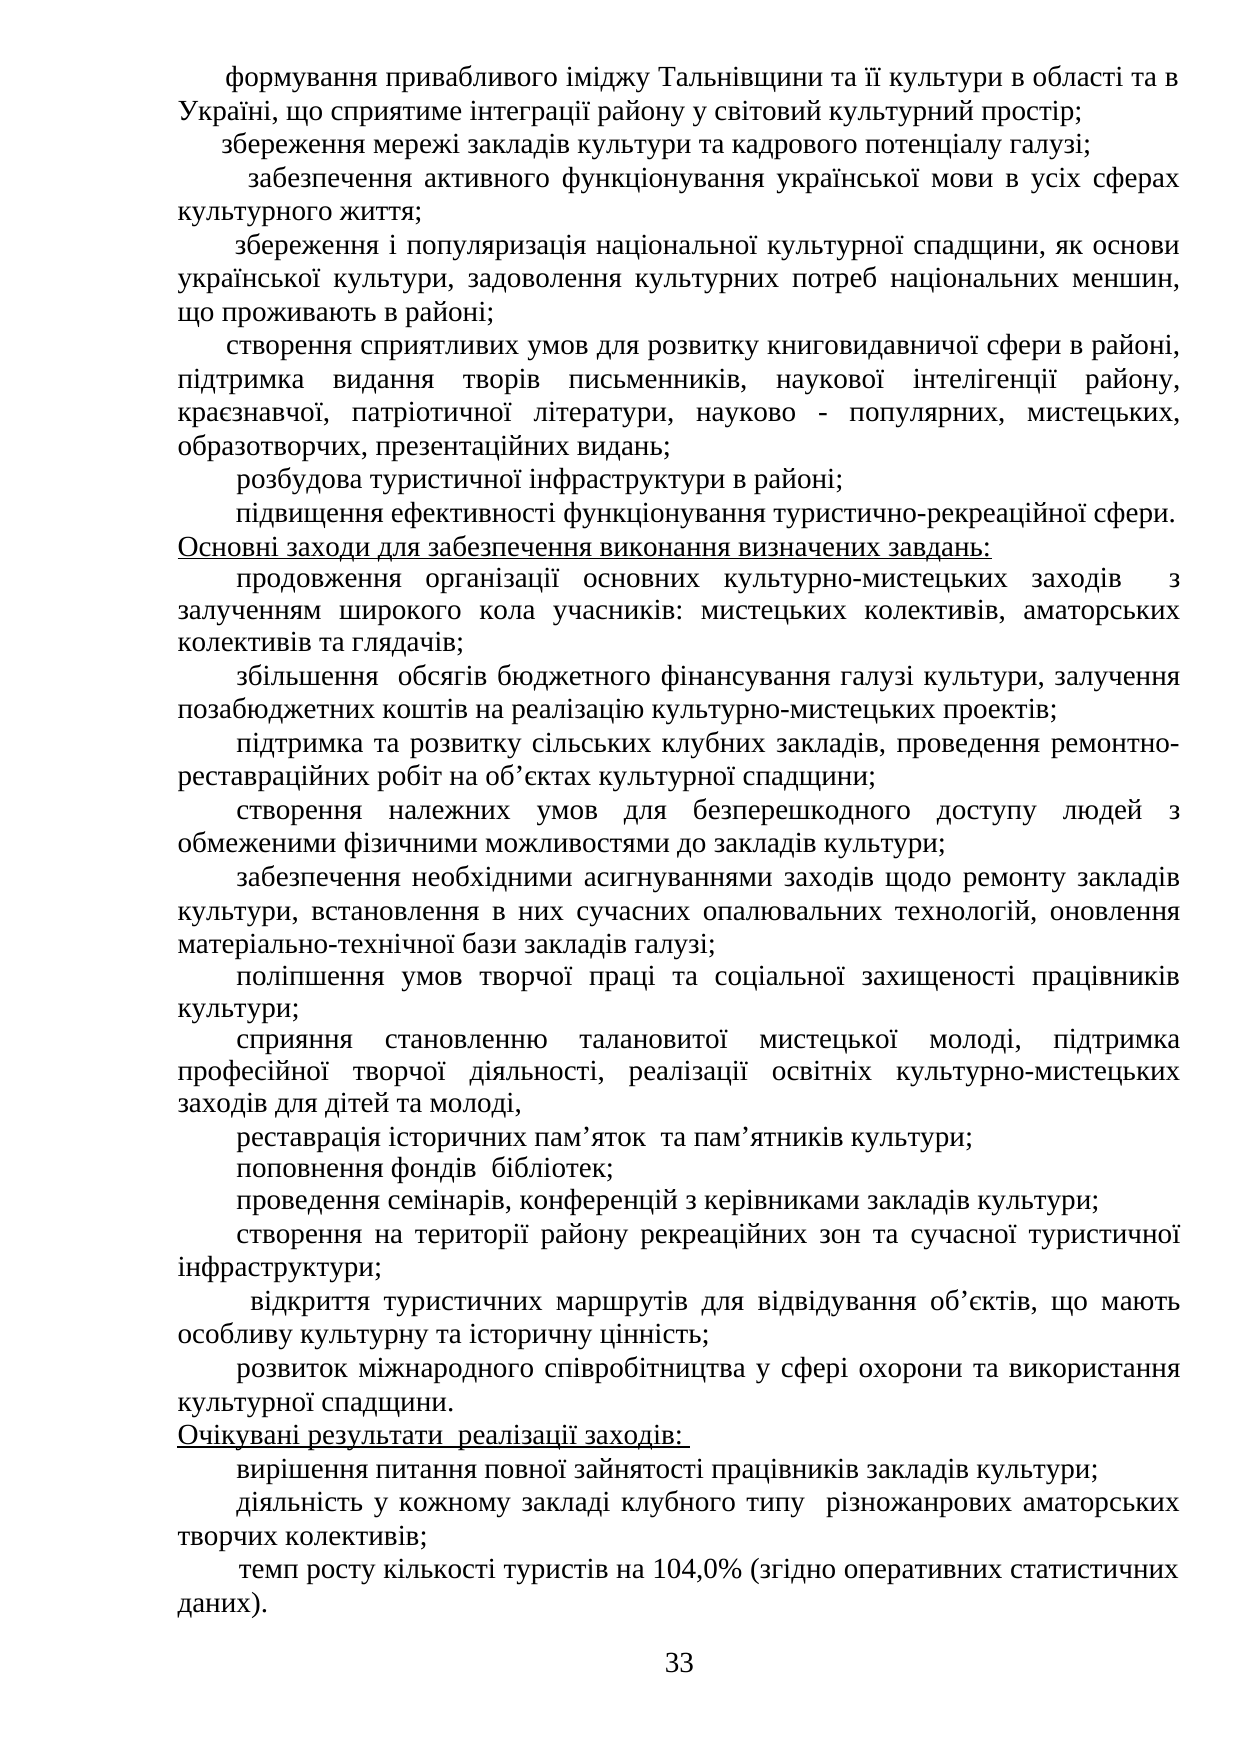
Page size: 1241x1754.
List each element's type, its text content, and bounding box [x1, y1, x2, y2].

text поліпшення умов творчої праці та соціальної захищеності працівників культури; [177, 960, 1181, 1023]
text розбудова туристичної інфраструктури в районі; [177, 462, 1181, 495]
text Очікувані результати реалізації заходів: [177, 1417, 1181, 1451]
text збільшення обсягів бюджетного фінансування галузі культури, залучення позабюджетних коштів на реалізацію культурно-мистецьких проектів; [177, 658, 1181, 725]
text створення належних умов для безперешкодного доступу людей з обмеженими фізичними можливостями до закладів культури; [177, 792, 1181, 859]
text розвиток міжнародного співробітництва у сфері охорони та використання культурної спадщини. [177, 1350, 1181, 1417]
text створення на території району рекреаційних зон та сучасної туристичної інфраструктури; [177, 1216, 1181, 1283]
text вирішення питання повної зайнятості працівників закладів культури; [177, 1451, 1181, 1484]
text підтримка та розвитку сільських клубних закладів, проведення ремонтно-реставраційних робіт на об’єктах культурної спадщини; [177, 725, 1181, 792]
text темп росту кількості туристів на 104,0% (згідно оперативних статистичних даних). [177, 1551, 1181, 1618]
text забезпечення необхідними асигнуваннями заходів щодо ремонту закладів культури, встановлення в них сучасних опалювальних технологій, оновлення матеріально-технічної бази закладів галузі; [177, 859, 1181, 960]
text формування привабливого іміджу Тальнівщини та її культури в області та в Україні, що сприятиме інтеграції району у світовий культурний простір; [177, 59, 1181, 126]
text підвищення ефективності функціонування туристично-рекреаційної сфери. [177, 495, 1181, 529]
text проведення семінарів, конференцій з керівниками закладів культури; [177, 1184, 1181, 1216]
text продовження організації основних культурно-мистецьких заходів з залученням широкого кола учасників: мистецьких колективів, аматорських колективів та глядачів; [177, 562, 1181, 658]
text діяльність у кожному закладі клубного типу різножанрових аматорських творчих колективів; [177, 1484, 1181, 1551]
text створення сприятливих умов для розвитку книговидавничої сфери в районі, підтримка видання творів письменників, наукової інтелігенції району, краєзнавчої, патріотичної літератури, науково - популярних, мистецьких, образотворчих, презентаційних видань; [177, 327, 1181, 462]
text реставрація історичних пам’яток та пам’ятників культури; [177, 1119, 1181, 1152]
text сприяння становленню талановитої мистецької молоді, підтримка професійної творчої діяльності, реалізації освітніх культурно-мистецьких заходів для дітей та молоді, [177, 1023, 1181, 1119]
text поповнення фондів бібліотек; [177, 1152, 1181, 1184]
text збереження мережі закладів культури та кадрового потенціалу галузі; [177, 126, 1181, 160]
text Основні заходи для забезпечення виконання визначених завдань: [177, 529, 1181, 562]
text відкриття туристичних маршрутів для відвідування об’єктів, що мають особливу культурну та історичну цінність; [177, 1283, 1181, 1350]
text забезпечення активного функціонування української мови в усіх сферах культурного життя; [177, 160, 1181, 227]
text збереження і популяризація національної культурної спадщини, як основи української культури, задоволення культурних потреб національних меншин, що проживають в районі; [177, 227, 1181, 327]
